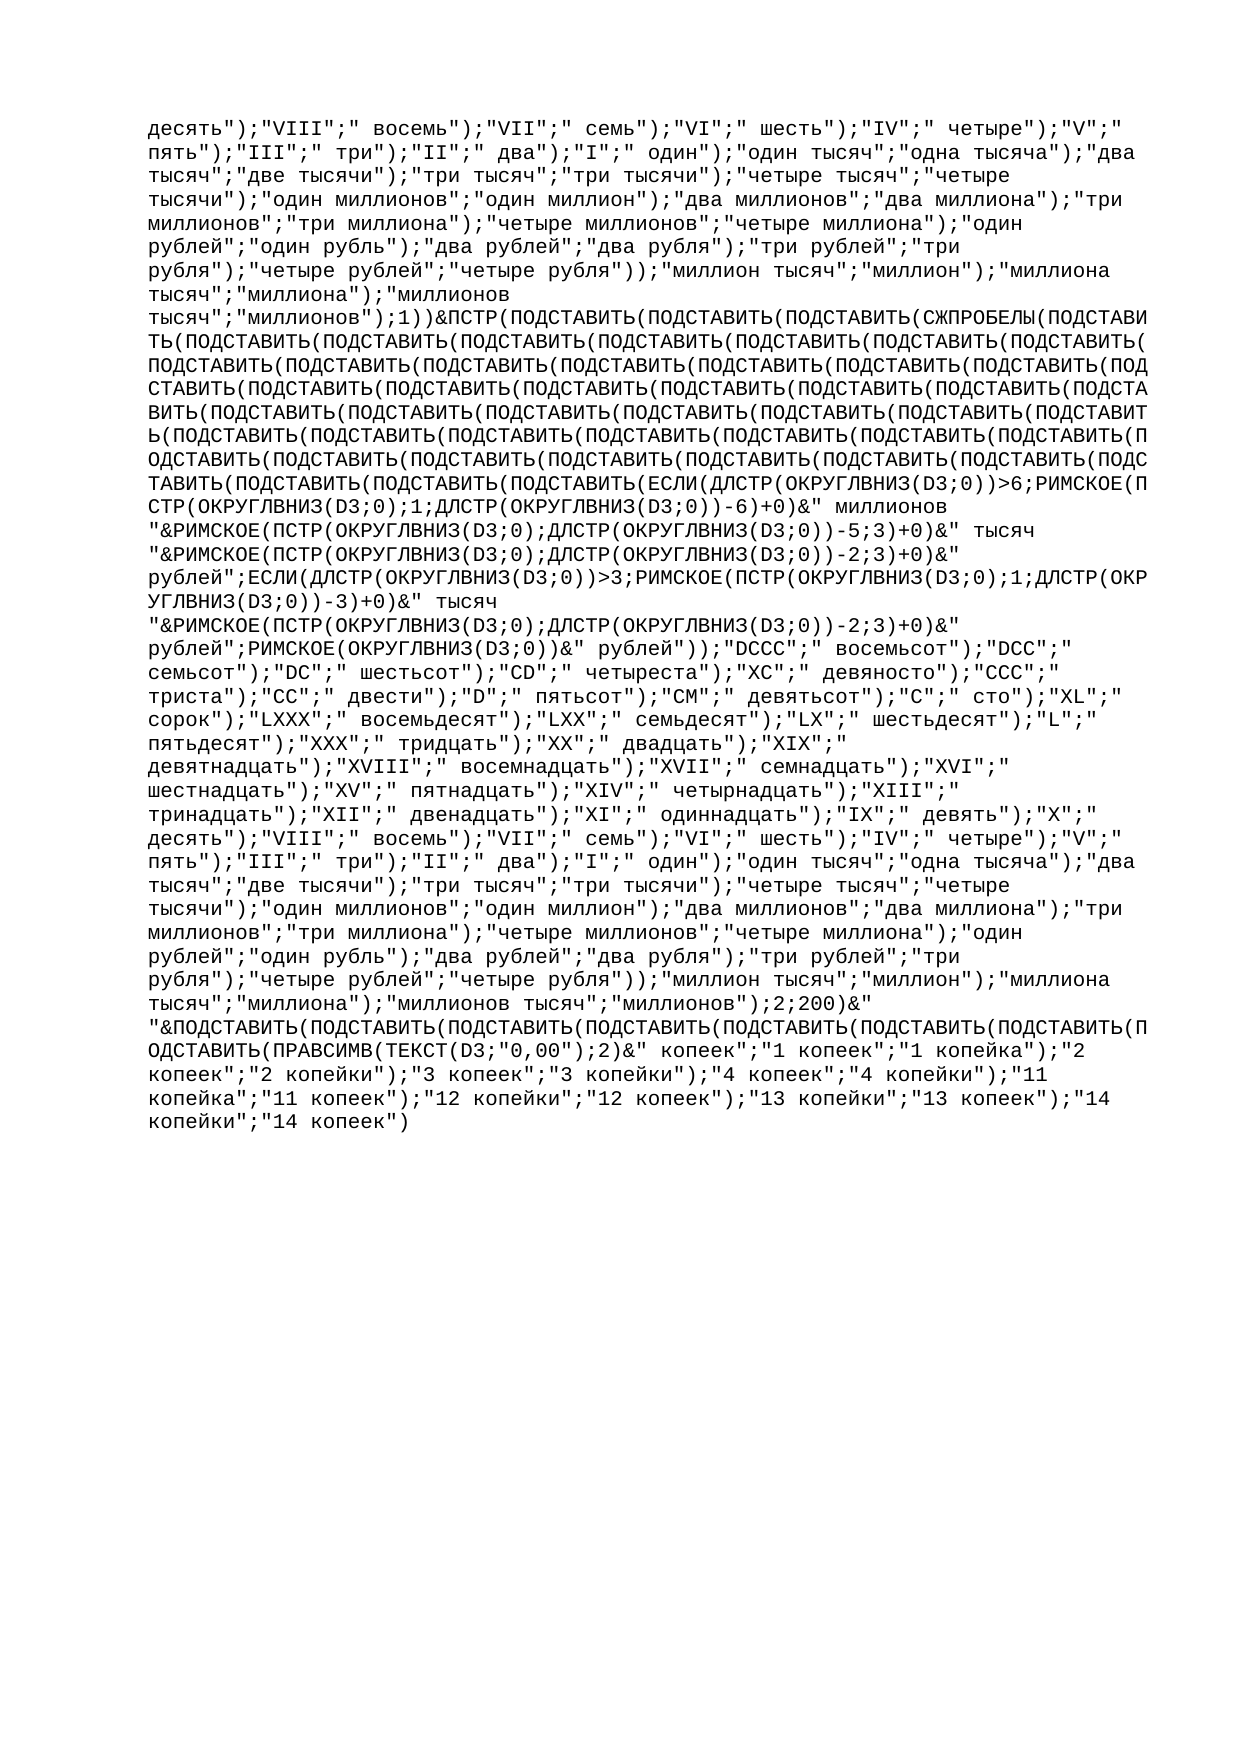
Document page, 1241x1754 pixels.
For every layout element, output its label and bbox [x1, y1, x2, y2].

text [148, 118, 1152, 1135]
